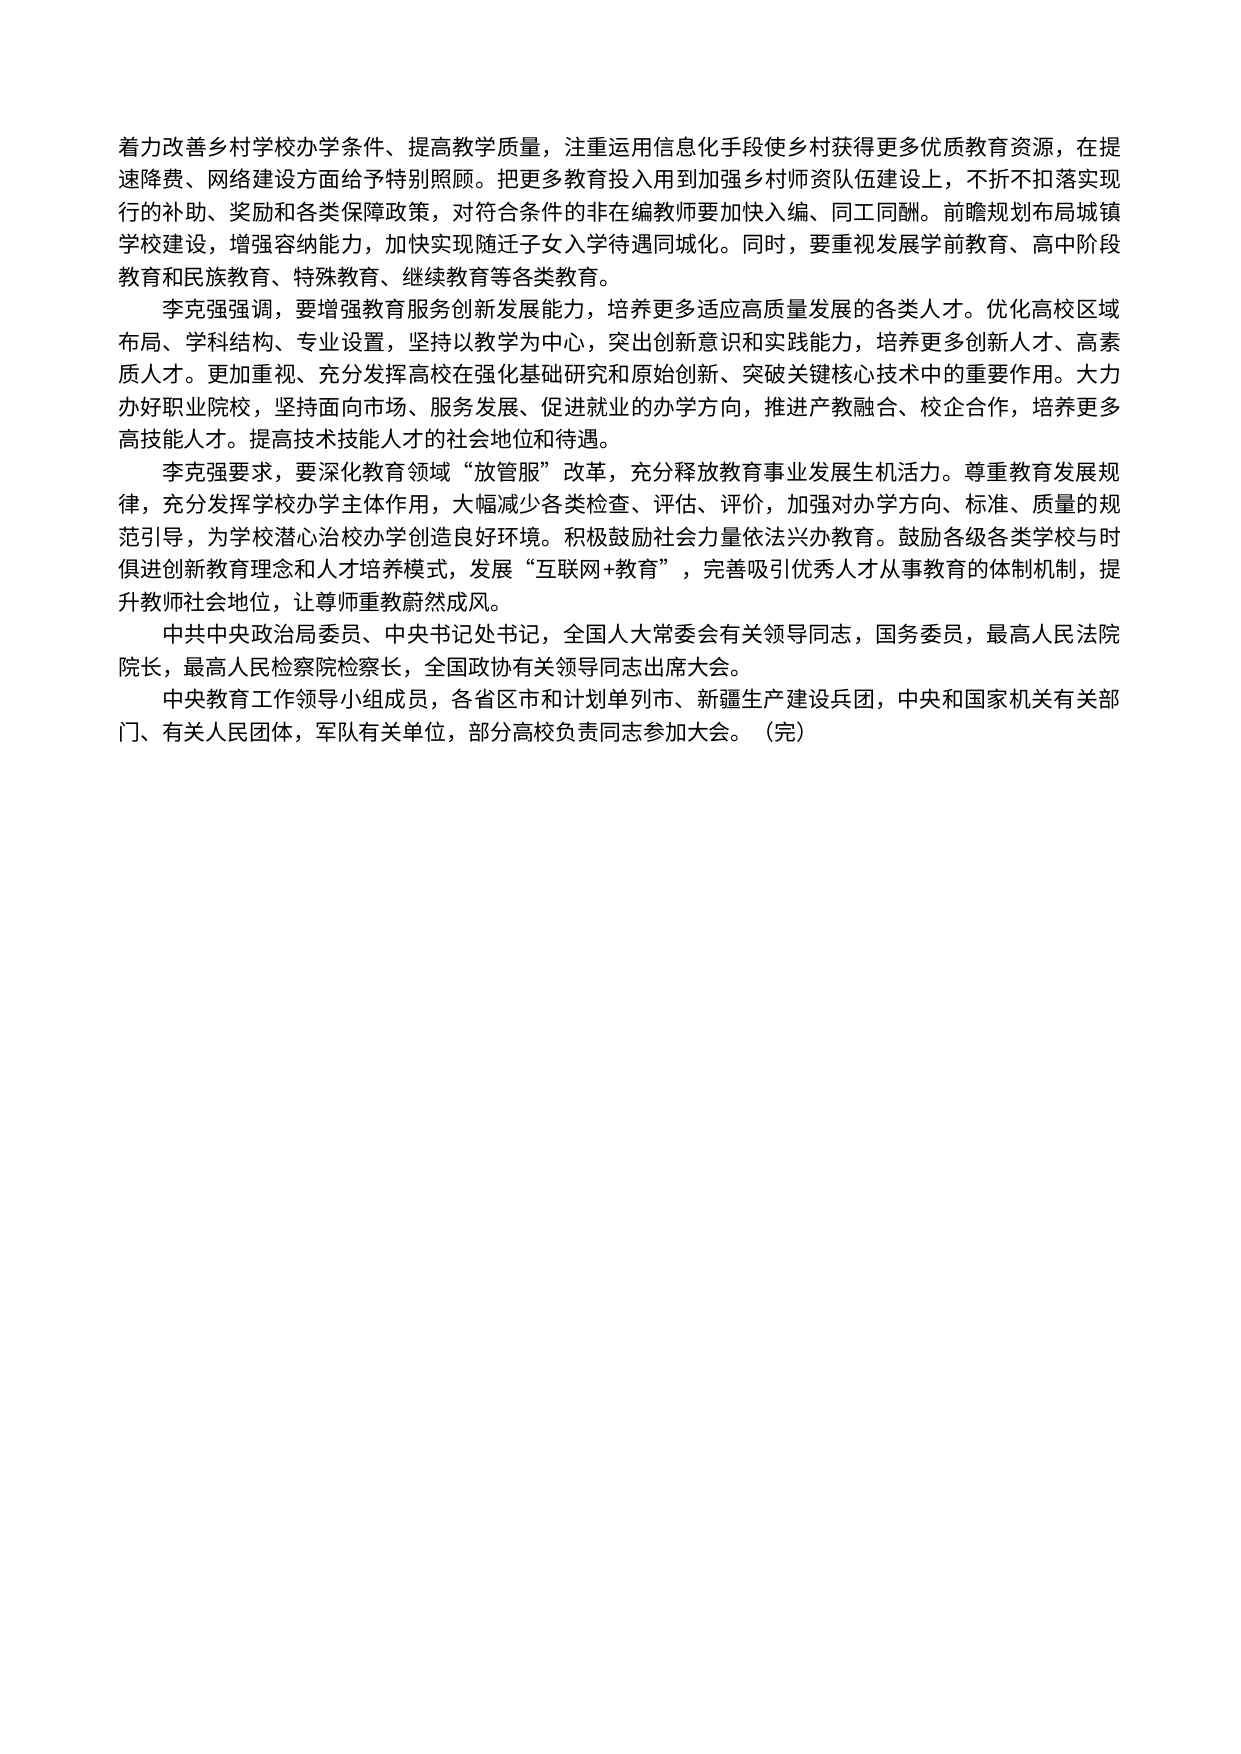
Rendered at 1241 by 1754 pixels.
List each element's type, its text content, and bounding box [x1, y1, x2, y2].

text 李克强要求，要深化教育领域“放管服”改革，充分释放教育事业发展生机活力。尊重教育发展规律，充分发挥学校办学主体作用，大幅减少各类检查、评估、评价，加强对办学方向、标准、质量的规范引导，为学校潜心治校办学创造良好环境。积极鼓励社会力量依法兴办教育。鼓励各级各类学校与时俱进创新教育理念和人才培养模式，发展“互联网+教育”，完善吸引优秀人才从事教育的体制机制，提升教师社会地位，让尊师重教蔚然成风。 [118, 454, 1122, 617]
text 中共中央政治局委员、中央书记处书记，全国人大常委会有关领导同志，国务委员，最高人民法院院长，最高人民检察院检察长，全国政协有关领导同志出席大会。 [118, 617, 1122, 682]
text 中央教育工作领导小组成员，各省区市和计划单列市、新疆生产建设兵团，中央和国家机关有关部门、有关人民团体，军队有关单位，部分高校负责同志参加大会。（完） [118, 682, 1122, 747]
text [118, 129, 1122, 292]
text 李克强强调，要增强教育服务创新发展能力，培养更多适应高质量发展的各类人才。优化高校区域布局、学科结构、专业设置，坚持以教学为中心，突出创新意识和实践能力，培养更多创新人才、高素质人才。更加重视、充分发挥高校在强化基础研究和原始创新、突破关键核心技术中的重要作用。大力办好职业院校，坚持面向市场、服务发展、促进就业的办学方向，推进产教融合、校企合作，培养更多高技能人才。提高技术技能人才的社会地位和待遇。 [118, 292, 1122, 454]
